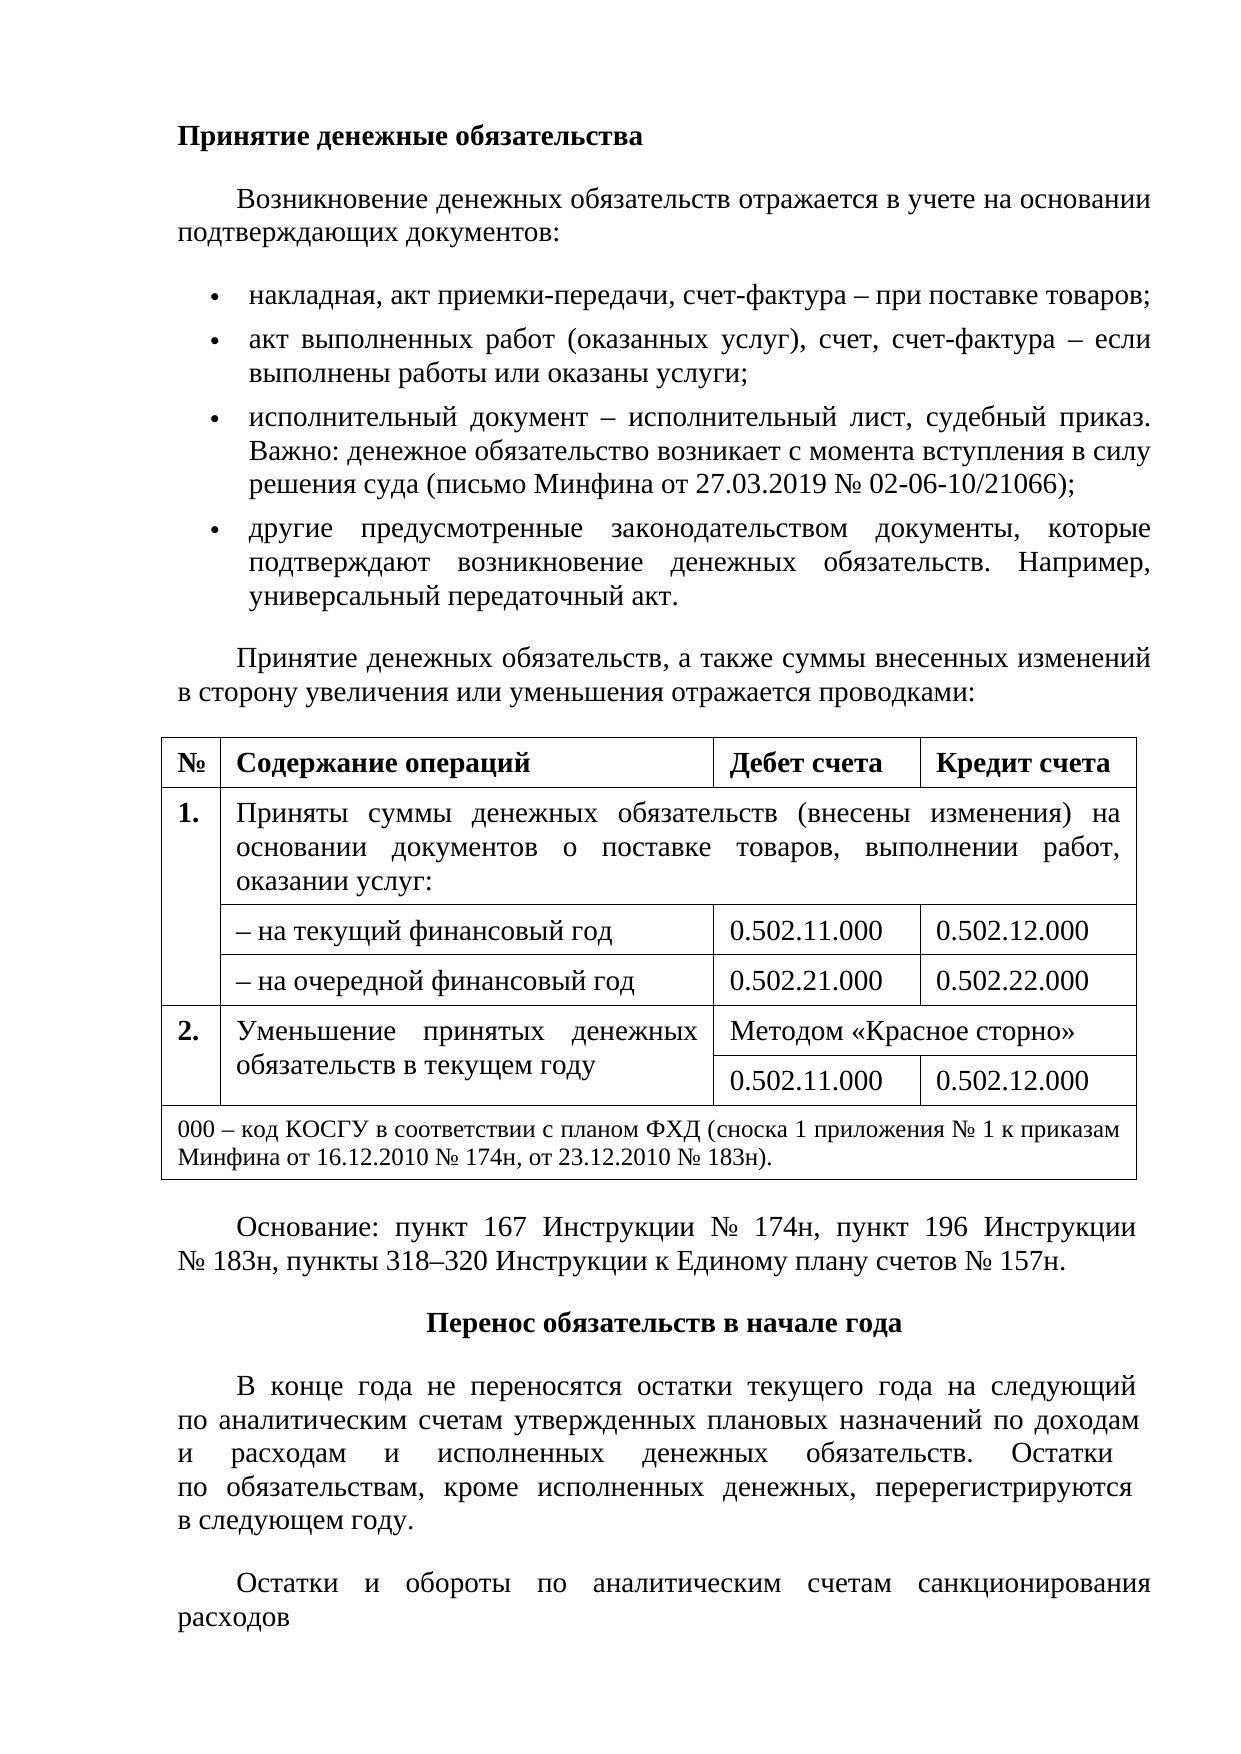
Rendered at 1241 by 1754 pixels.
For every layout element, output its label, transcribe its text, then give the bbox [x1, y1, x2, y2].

list акт выполненных работ (оказанных услуг), счет, счет-фактура – если выполнены работы или оказаны услуги; [211, 321, 1152, 388]
table_cell – на очередной финансовый год [221, 955, 713, 1004]
table_cell 0.502.11.000 [714, 1056, 920, 1105]
table_header Содержание операций [221, 738, 713, 787]
text Возникновение денежных обязательств отражается в учете на основании подтверждающих документов: [177, 181, 1152, 248]
table_cell – на текущий финансовый год [221, 905, 713, 954]
text Основание: пункт 167 Инструкции № 174н, пункт 196 Инструкции № 183н, пункты 318–320 Инструкции к Единому плану счетов № 157н. [177, 1209, 1152, 1276]
table_cell 2. [162, 1006, 220, 1105]
text Перенос обязательств в начале года [177, 1306, 1152, 1339]
text Принятие денежных обязательств, а также суммы внесенных изменений в сторону увеличения или уменьшения отражается проводками: [177, 640, 1152, 707]
text Принятие денежные обязательства [177, 118, 1152, 152]
list исполнительный документ – исполнительный лист, судебный приказ. Важно: денежное обязательство возникает с момента вступления в силу решения суда (письмо Минфина от 27.03.2019 № 02-06-10/21066); [211, 399, 1152, 500]
table_cell 1. [162, 788, 220, 1004]
table_cell 0.502.21.000 [714, 955, 920, 1004]
list накладная, акт приемки-передачи, счет-фактура – при поставке товаров; [211, 277, 1152, 311]
table_cell Методом «Красное сторно» [714, 1006, 1136, 1055]
table_cell 0.502.11.000 [714, 905, 920, 954]
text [177, 1565, 1152, 1632]
list другие предусмотренные законодательством документы, которые подтверждают возникновение денежных обязательств. Например, универсальный передаточный акт. [211, 511, 1152, 611]
table_cell 0.502.12.000 [921, 905, 1136, 954]
text В конце года не переносятся остатки текущего года на следующий по аналитическим счетам утвержденных плановых назначений по доходам и расходам и исполненных денежных обязательств. Остатки по обязательствам, кроме исполненных денежных, перерегистрируются в следующем году. [177, 1368, 1152, 1536]
table_header Кредит счета [921, 738, 1136, 787]
table_cell Приняты суммы денежных обязательств (внесены изменения) на основании документов о поставке товаров, выполнении работ, оказании услуг: [221, 788, 1136, 904]
table_cell Уменьшение принятых денежных обязательств в текущем году [221, 1006, 713, 1105]
table_header Дебет счета [714, 738, 920, 787]
table_cell 0.502.22.000 [921, 955, 1136, 1004]
table_cell 0.502.12.000 [921, 1056, 1136, 1105]
table_cell 000 – код КОСГУ в соответствии с планом ФХД (сноска 1 приложения № 1 к приказам Минфина от 16.12.2010 № 174н, от 23.12.2010 № 183н). [162, 1106, 1136, 1179]
table_header № [162, 738, 220, 787]
